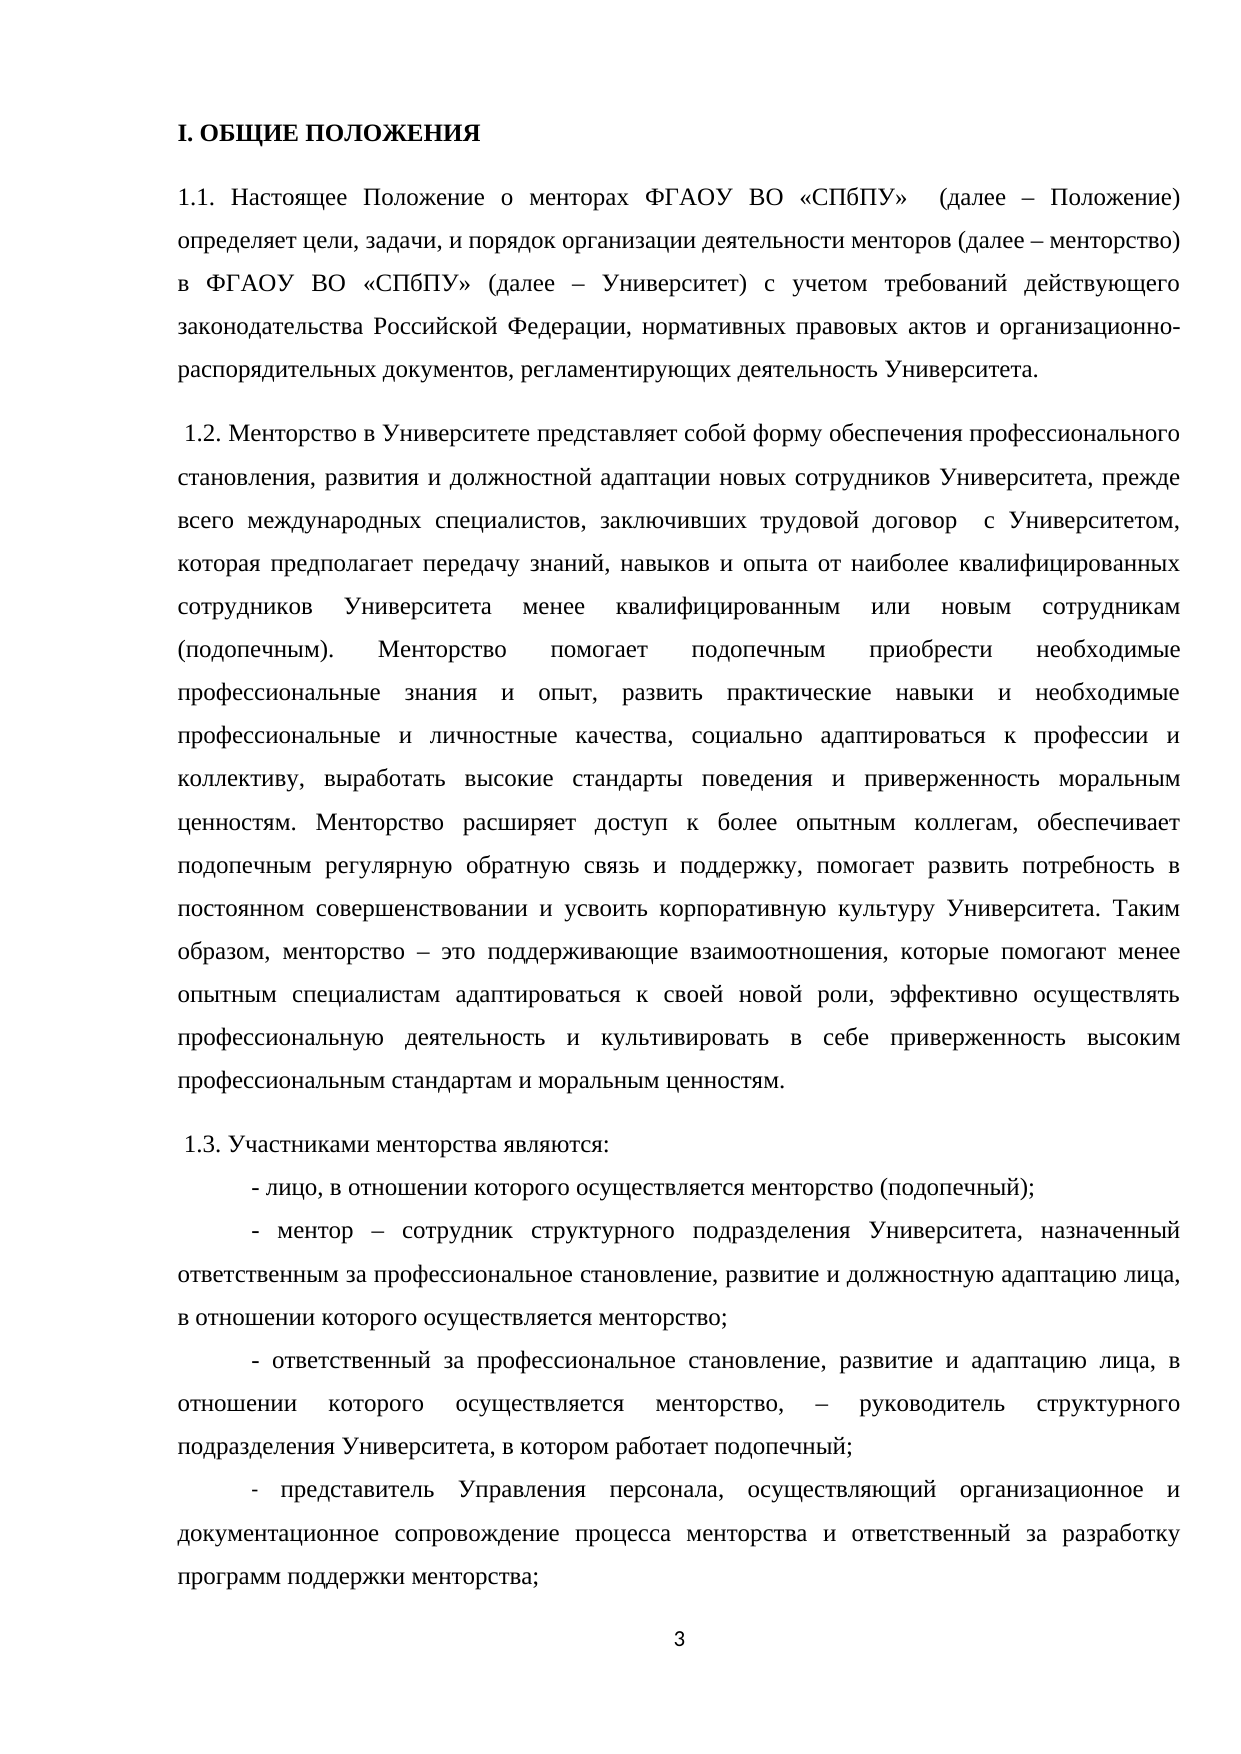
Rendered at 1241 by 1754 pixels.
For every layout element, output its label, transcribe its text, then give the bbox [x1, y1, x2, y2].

text 1.3. Участниками менторства являются: [177, 1129, 1181, 1158]
text - представитель Управления персонала, осуществляющий организационное и документационное сопровождение процесса менторства и ответственный за разработку программ поддержки менторства; [177, 1474, 1181, 1590]
text - ответственный за профессиональное становление, развитие и адаптацию лица, в отношении которого осуществляется менторство, – руководитель структурного подразделения Университета, в котором работает подопечный; [177, 1345, 1181, 1460]
text - лицо, в отношении которого осуществляется менторство (подопечный); [177, 1172, 1181, 1201]
text I. ОБЩИЕ ПОЛОЖЕНИЯ [177, 118, 1181, 147]
text - ментор – сотрудник структурного подразделения Университета, назначенный ответственным за профессиональное становление, развитие и должностную адаптацию лица, в отношении которого осуществляется менторство; [177, 1216, 1181, 1331]
text 1.2. Менторство в Университете представляет собой форму обеспечения профессионального становления, развития и должностной адаптации новых сотрудников Университета, прежде всего международных специалистов, заключивших трудовой договор с Университетом, которая предполагает передачу знаний, навыков и опыта от наиболее квалифицированных сотрудников Университета менее квалифицированным или новым сотрудникам (подопечным). Менторство помогает подопечным приобрести необходимые профессиональные знания и опыт, развить практические навыки и необходимые профессиональные и личностные качества, социально адаптироваться к профессии и коллективу, выработать высокие стандарты поведения и приверженность моральным ценностям. Менторство расширяет доступ к более опытным коллегам, обеспечивает подопечным регулярную обратную связь и поддержку, помогает развить потребность в постоянном совершенствовании и усвоить корпоративную культуру Университета. Таким образом, менторство – это поддерживающие взаимоотношения, которые помогают менее опытным специалистам адаптироваться к своей новой роли, эффективно осуществлять профессиональную деятельность и культивировать в себе приверженность высоким профессиональным стандартам и моральным ценностям. [177, 418, 1181, 1094]
text 1.1. Настоящее Положение о менторах ФГАОУ ВО «СПбПУ» (далее – Положение) определяет цели, задачи, и порядок организации деятельности менторов (далее – менторство) в ФГАОУ ВО «СПбПУ» (далее – Университет) с учетом требований действующего законодательства Российской Федерации, нормативных правовых актов и организационно-распорядительных документов, регламентирующих деятельность Университета. [177, 182, 1181, 383]
